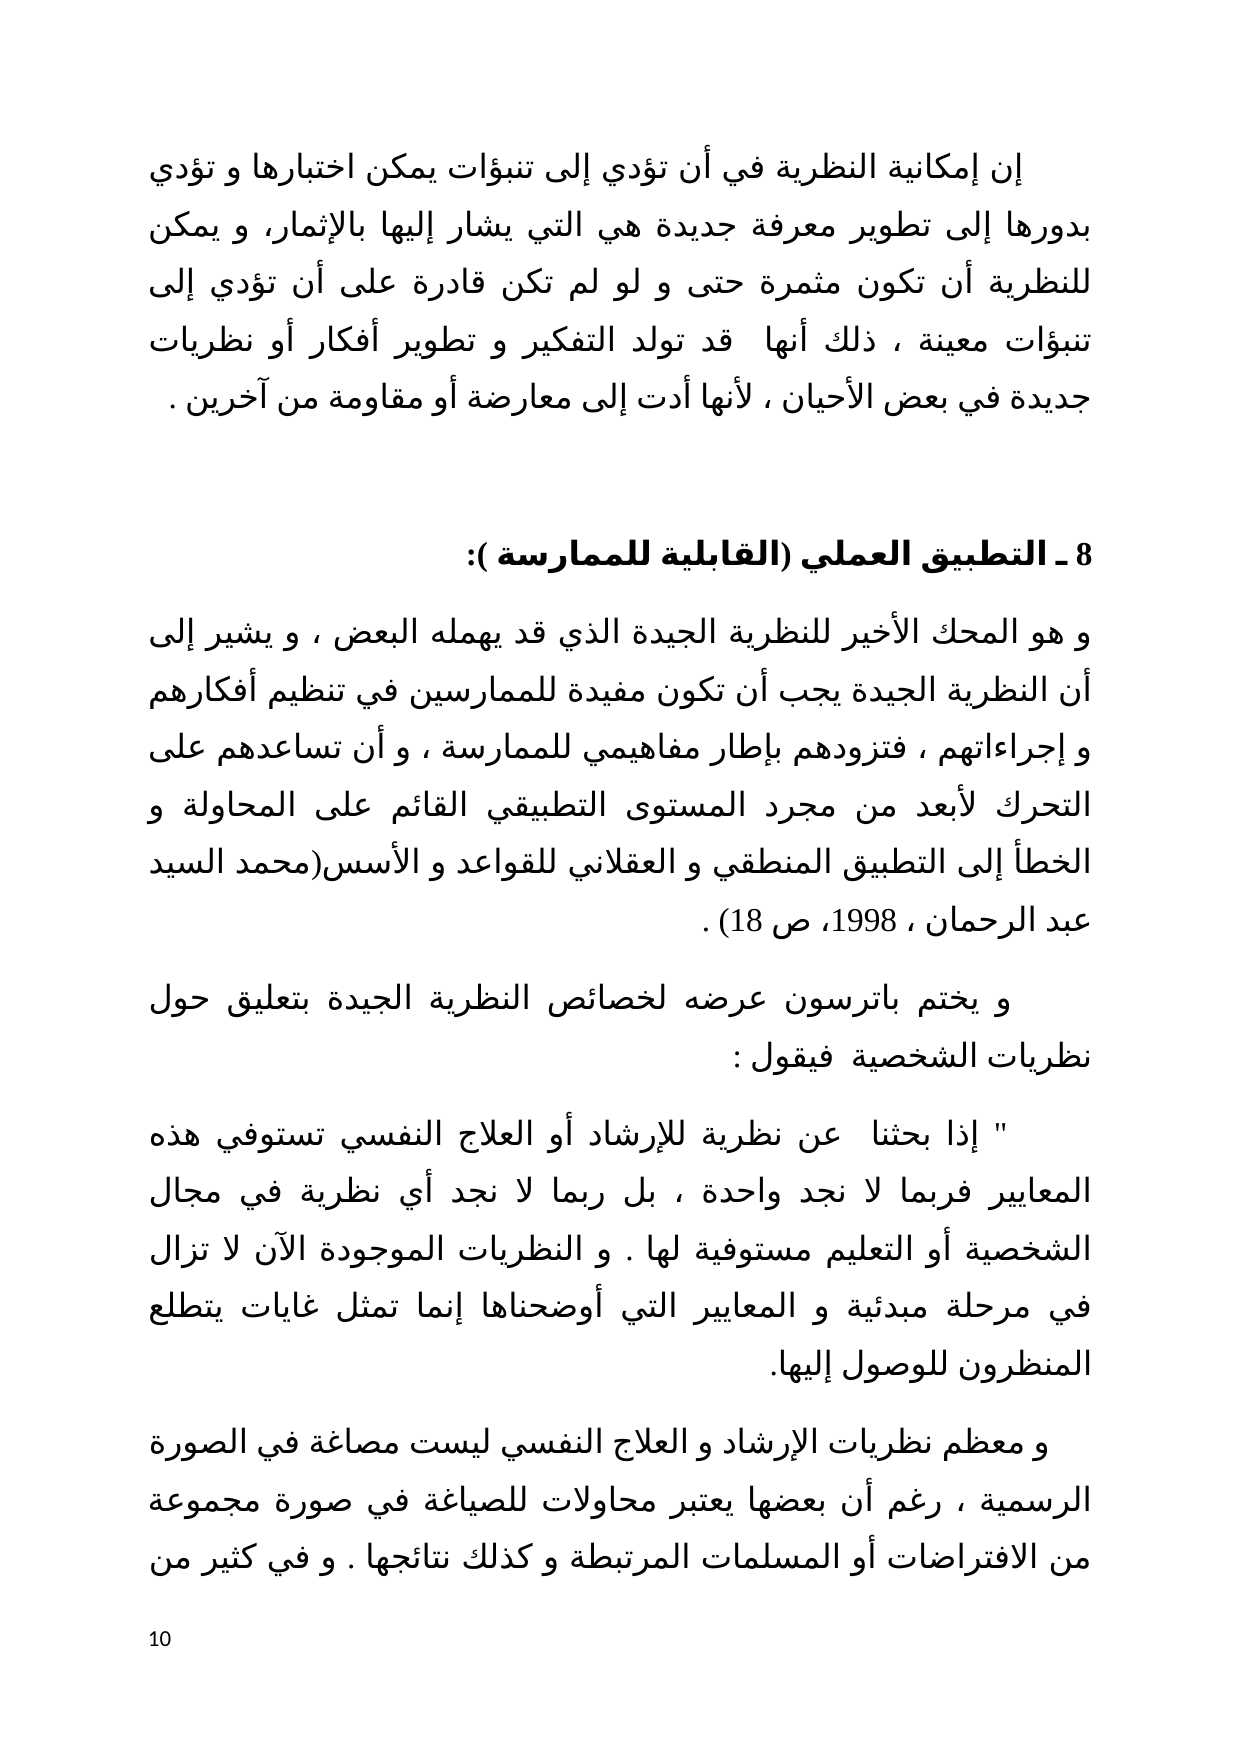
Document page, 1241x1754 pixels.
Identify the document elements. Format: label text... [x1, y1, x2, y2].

text " إذا بحثنا عن نظرية للإرشاد أو العلاج النفسي تستوفي هذه المعايير فربما لا نجد واحدة ، بل ربما لا نجد أي نظرية في مجال الشخصية أو التعليم مستوفية لها . و النظريات الموجودة الآن لا تزال في مرحلة مبدئية و المعايير التي أوضحناها إنما تمثل غايات يتطلع المنظرون للوصول إليها. [148, 1114, 1093, 1383]
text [148, 1423, 1093, 1576]
text و يختم باترسون عرضه لخصائص النظرية الجيدة بتعليق حول نظريات الشخصية فيقول : [148, 978, 1093, 1074]
text إن إمكانية النظرية في أن تؤدي إلى تنبؤات يمكن اختبارها و تؤدي بدورها إلى تطوير معرفة جديدة هي التي يشار إليها بالإثمار، و يمكن للنظرية أن تكون مثمرة حتى و لو لم تكن قادرة على أن تؤدي إلى تنبؤات معينة ، ذلك أنها قد تولد التفكير و تطوير أفكار أو نظريات جديدة في بعض الأحيان ، لأنها أدت إلى معارضة أو مقاومة من آخرين . [148, 148, 1093, 416]
text و هو المحك الأخير للنظرية الجيدة الذي قد يهمله البعض ، و يشير إلى أن النظرية الجيدة يجب أن تكون مفيدة للممارسين في تنظيم أفكارهم و إجراءاتهم ، فتزودهم بإطار مفاهيمي للممارسة ، و أن تساعدهم على التحرك لأبعد من مجرد المستوى التطبيقي القائم على المحاولة و الخطأ إلى التطبيق المنطقي و العقلاني للقواعد و الأسس(محمد السيد عبد الرحمان ، 1998، ص 18) . [148, 613, 1093, 938]
text 8 ـ التطبيق العملي (القابلية للممارسة ): [148, 534, 1093, 573]
